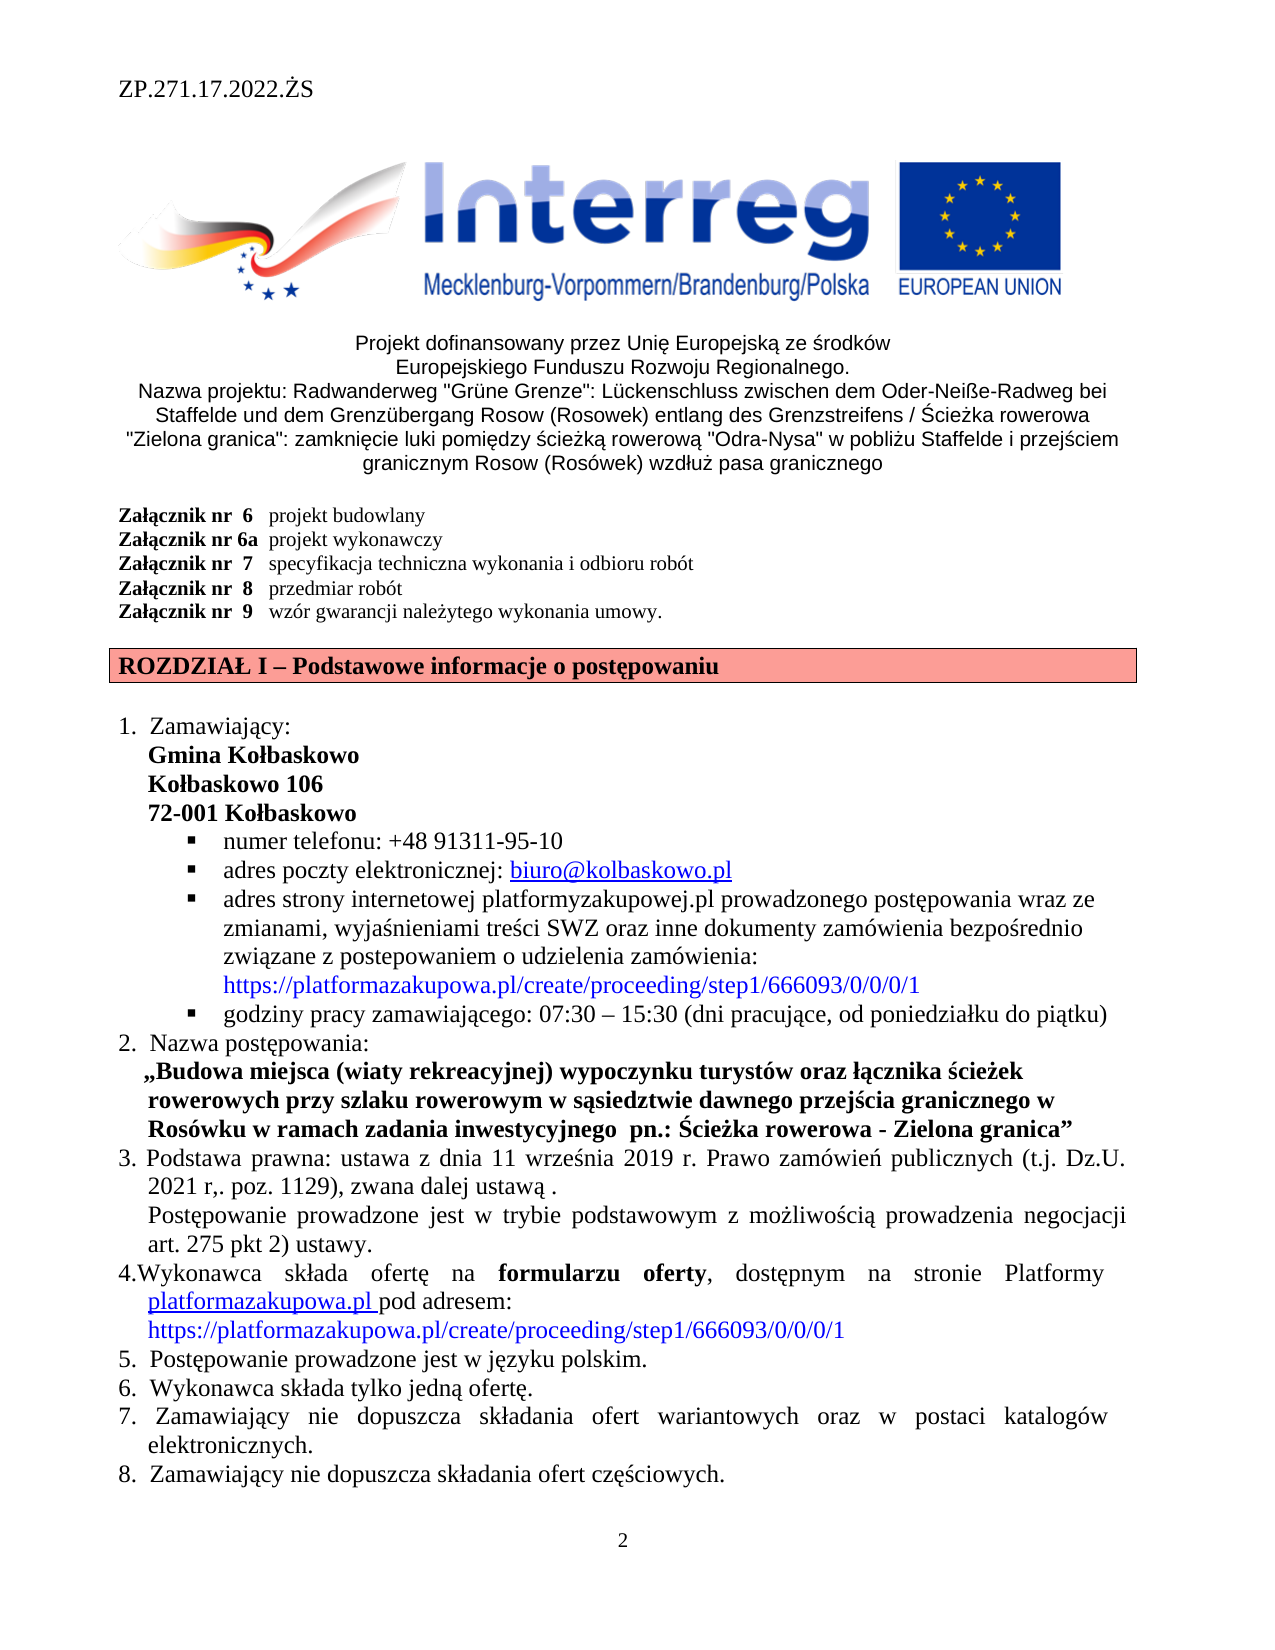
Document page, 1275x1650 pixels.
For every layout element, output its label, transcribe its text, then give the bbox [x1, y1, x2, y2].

text Załącznik nr 8 przedmiar robót [118, 575, 1127, 599]
text 3. Podstawa prawna: ustawa z dnia 11 września 2019 r. Prawo zamówień publicznych (t.j. Dz.U. 2021 r,. poz. 1129), zwana dalej ustawą . [118, 1143, 1127, 1200]
text Załącznik nr 7 specyfikacja techniczna wykonania i odbioru robót [118, 551, 1127, 575]
list adres strony internetowej platformyzakupowej.pl prowadzonego postępowania wraz ze zmianami, wyjaśnieniami treści SWZ oraz inne dokumenty zamówienia bezpośrednio związane z postepowaniem o udzielenia zamówienia: [186, 884, 1127, 970]
text 2. Nazwa postępowania: [118, 1028, 1127, 1056]
list godziny pracy zamawiającego: 07:30 – 15:30 (dni pracujące, od poniedziałku do piątku) [186, 999, 1127, 1028]
picture [118, 160, 1064, 302]
text Załącznik nr 6a projekt wykonawczy [118, 527, 1127, 551]
text 7. Zamawiający nie dopuszcza składania ofert wariantowych oraz w postaci katalogów elektronicznych. [118, 1401, 1127, 1459]
text Postępowanie prowadzone jest w trybie podstawowym z możliwością prowadzenia negocjacji art. 275 pkt 2) ustawy. [148, 1200, 1127, 1258]
text 6. Wykonawca składa tylko jedną ofertę. [118, 1373, 1127, 1401]
text 5. Postępowanie prowadzone jest w języku polskim. [118, 1344, 1127, 1373]
text ROZDZIAŁ I – Podstawowe informacje o postępowaniu [110, 649, 1136, 682]
text 4.Wykonawca składa ofertę na formularzu oferty, dostępnym na stronie Platformy platformazakupowa.pl pod adresem: [118, 1258, 1127, 1315]
list numer telefonu: +48 91311-95-10 [186, 826, 1127, 855]
text „Budowa miejsca (wiaty rekreacyjnej) wypoczynku turystów oraz łącznika ścieżek rowerowych przy szlaku rowerowym w sąsiedztwie dawnego przejścia granicznego w Rosówku w ramach zadania inwestycyjnego pn.: Ścieżka rowerowa - Zielona granica” [118, 1056, 1127, 1143]
text Załącznik nr 9 wzór gwarancji należytego wykonania umowy. [118, 599, 1127, 623]
text 8. Zamawiający nie dopuszcza składania ofert częściowych. [118, 1459, 1127, 1488]
text Gmina Kołbaskowo [118, 740, 1127, 769]
text Kołbaskowo 106 [118, 769, 1127, 798]
text Załącznik nr 6 projekt budowlany [118, 503, 1127, 527]
text https://platformazakupowa.pl/create/proceeding/step1/666093/0/0/0/1 [223, 970, 1127, 999]
text 1. Zamawiający: [118, 711, 1127, 740]
list adres poczty elektronicznej: biuro@kolbaskowo.pl [186, 855, 1127, 884]
text https://platformazakupowa.pl/create/proceeding/step1/666093/0/0/0/1 [148, 1315, 1127, 1344]
text 72-001 Kołbaskowo [118, 798, 1127, 826]
